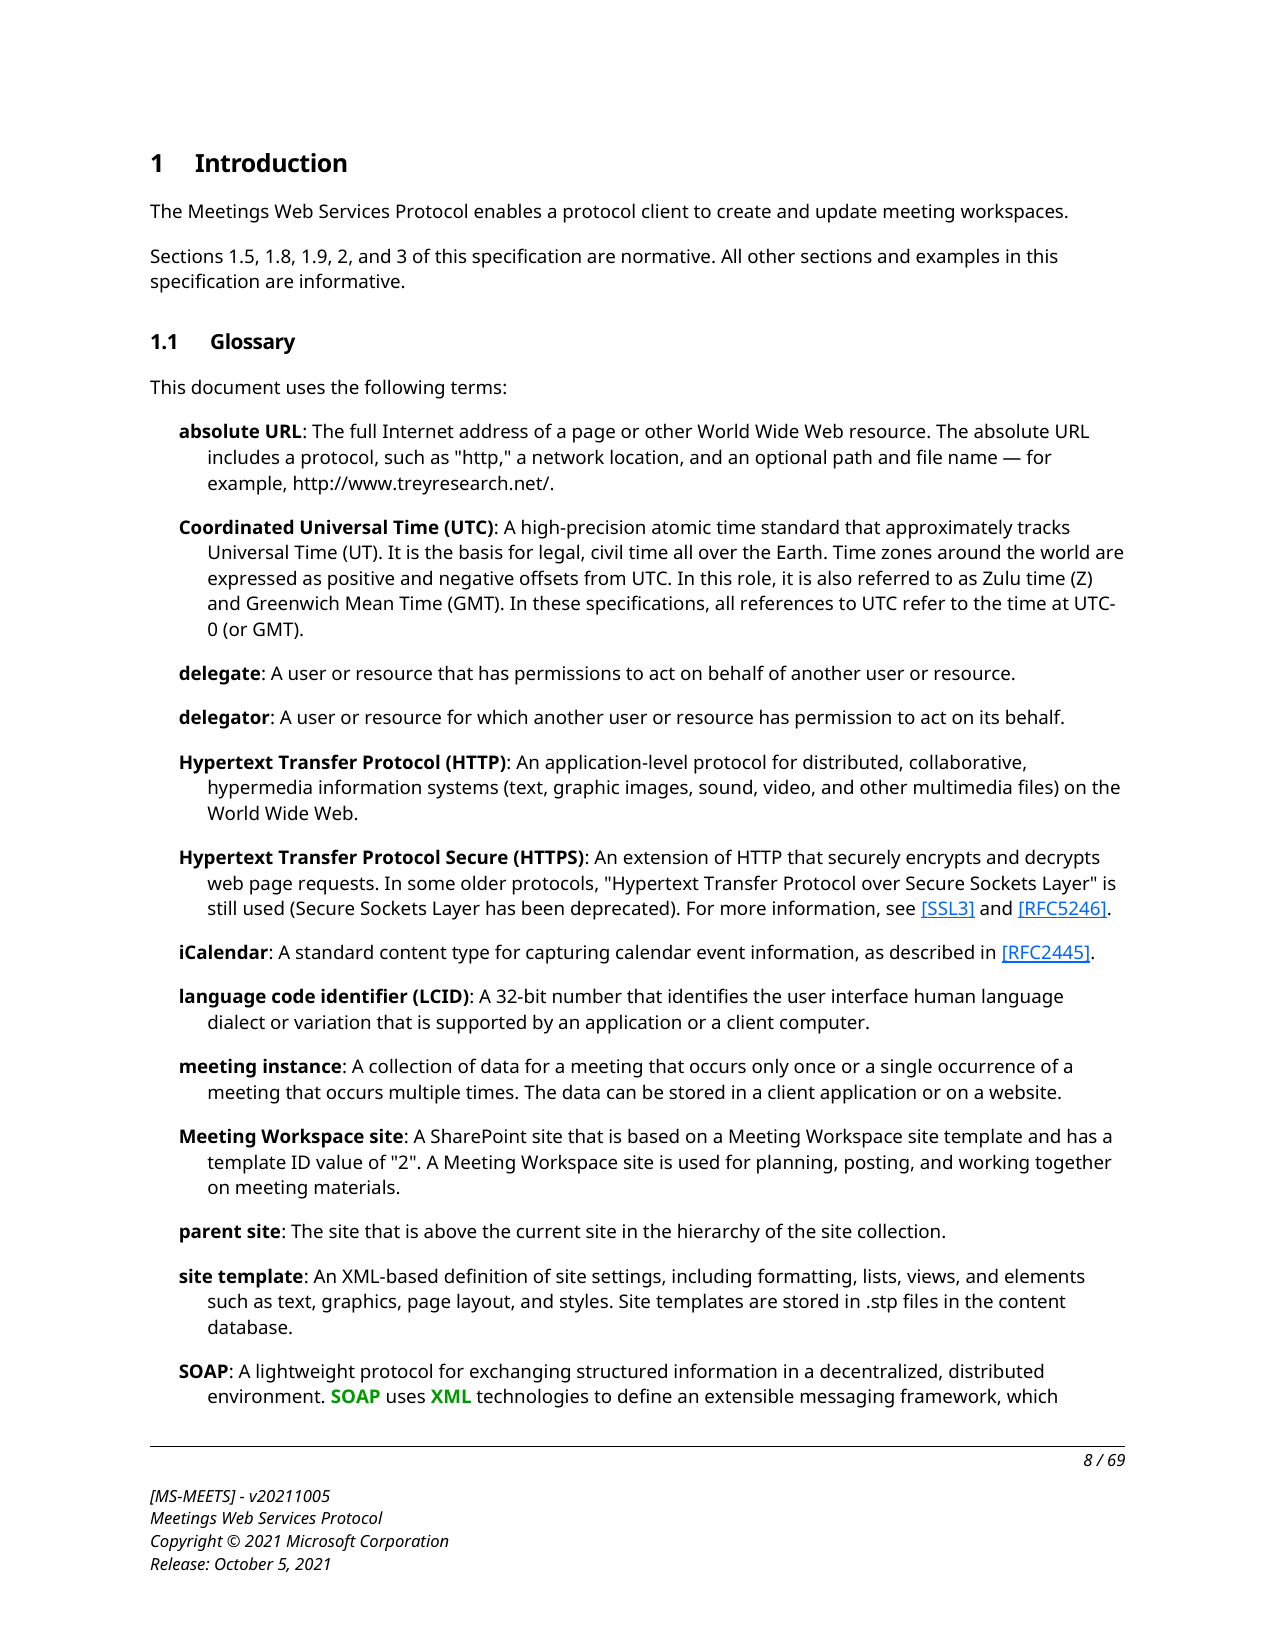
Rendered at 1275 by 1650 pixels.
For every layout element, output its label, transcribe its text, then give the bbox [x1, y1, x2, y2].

text delegator: A user or resource for which another user or resource has permission to act on its behalf. [178, 705, 1125, 730]
text meeting instance: A collection of data for a meeting that occurs only once or a single occurrence of a meeting that occurs multiple times. The data can be stored in a client application or on a website. [178, 1054, 1125, 1105]
text site template: An XML-based definition of site settings, including formatting, lists, views, and elements such as text, graphics, page layout, and styles. Site templates are stored in .stp files in the content database. [178, 1263, 1125, 1339]
text language code identifier (LCID): A 32-bit number that identifies the user interface human language dialect or variation that is supported by an application or a client computer. [178, 984, 1125, 1035]
text absolute URL: The full Internet address of a page or other World Wide Web resource. The absolute URL includes a protocol, such as "http," a network location, and an optional path and file name — for example, http://www.treyresearch.net/. [178, 419, 1125, 495]
subtitle Glossary [150, 327, 1125, 356]
text Hypertext Transfer Protocol (HTTP): An application-level protocol for distributed, collaborative, hypermedia information systems (text, graphic images, sound, video, and other multimedia files) on the World Wide Web. [178, 749, 1125, 826]
subtitle Introduction [150, 146, 1125, 180]
text Coordinated Universal Time (UTC): A high-precision atomic time standard that approximately tracks Universal Time (UT). It is the basis for legal, civil time all over the Earth. Time zones around the world are expressed as positive and negative offsets from UTC. In this role, it is also referred to as Zulu time (Z) and Greenwich Mean Time (GMT). In these specifications, all references to UTC refer to the time at UTC-0 (or GMT). [178, 514, 1125, 642]
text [178, 1358, 1125, 1409]
text delegate: A user or resource that has permissions to act on behalf of another user or resource. [178, 660, 1125, 686]
text Sections 1.5, 1.8, 1.9, 2, and 3 of this specification are normative. All other sections and examples in this specification are informative. [150, 243, 1125, 294]
text Meeting Workspace site: A SharePoint site that is based on a Meeting Workspace site template and has a template ID value of "2". A Meeting Workspace site is used for planning, posting, and working together on meeting materials. [178, 1123, 1125, 1200]
text The Meetings Web Services Protocol enables a protocol client to create and update meeting workspaces. [150, 199, 1125, 224]
text iCalendar: A standard content type for capturing calendar event information, as described in [RFC2445]. [178, 939, 1125, 965]
text This document uses the following terms: [150, 374, 1125, 400]
text parent site: The site that is above the current site in the hierarchy of the site collection. [178, 1219, 1125, 1244]
text Hypertext Transfer Protocol Secure (HTTPS): An extension of HTTP that securely encrypts and decrypts web page requests. In some older protocols, "Hypertext Transfer Protocol over Secure Sockets Layer" is still used (Secure Sockets Layer has been deprecated). For more information, see [SSL3] and [RFC5246]. [178, 844, 1125, 921]
